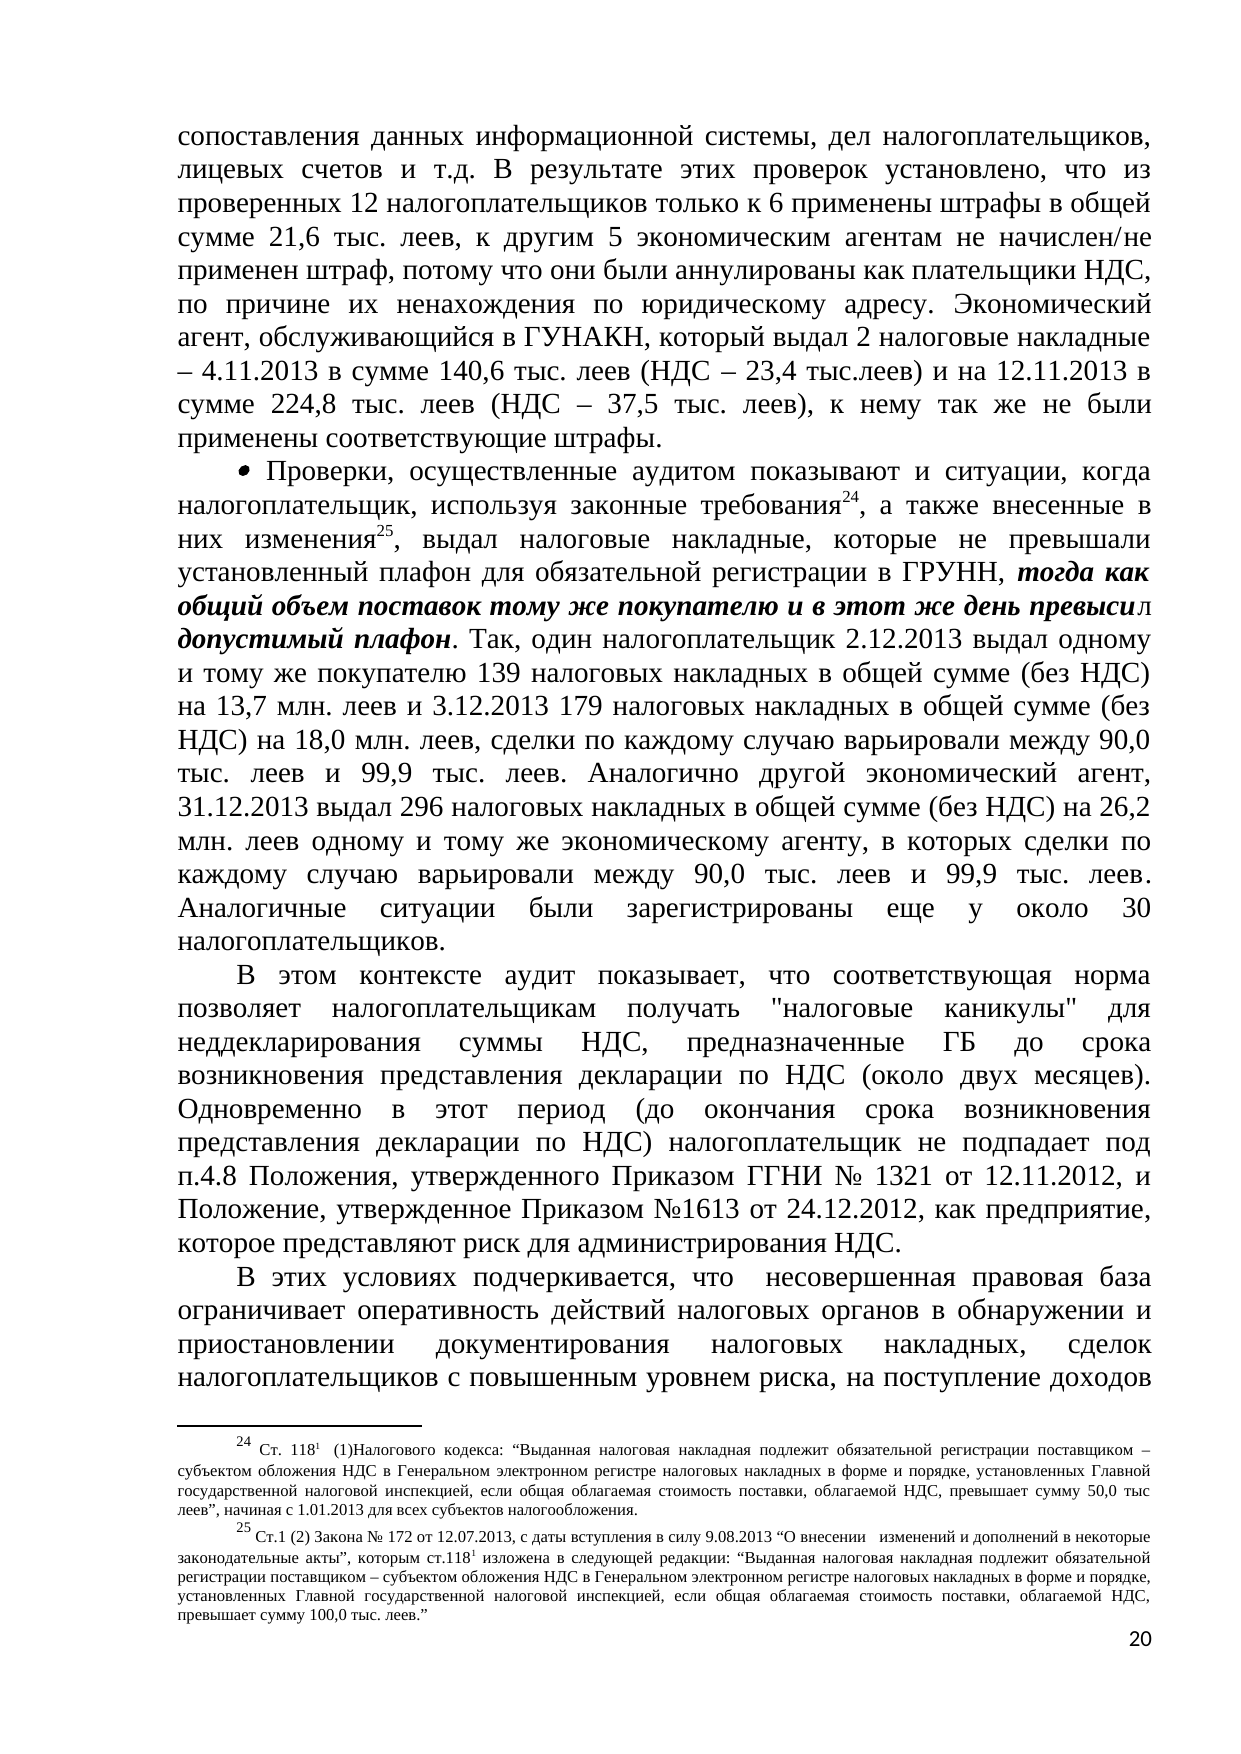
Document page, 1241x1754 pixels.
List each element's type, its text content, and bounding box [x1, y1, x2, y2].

list Проверки, осуществленные аудитом показывают и ситуации, когда налогоплательщик, используя законные требования, а также внесенные в них изменения, выдал налоговые накладные, которые не превышали установленный плафон для обязательной регистрации в ГРУНН, тогда как общий объем поставок тому же покупателю и в этот же день превысил допустимый плафон. Так, один налогоплательщик 2.12.2013 выдал одному и тому же покупателю 139 налоговых накладных в общей сумме (без НДС) на 13,7 млн. леев и 3.12.2013 179 налоговых накладных в общей сумме (без НДС) на 18,0 млн. леев, сделки по каждому случаю варьировали между 90,0 тыс. леев и 99,9 тыс. леев. Аналогично другой экономический агент, 31.12.2013 выдал 296 налоговых накладных в общей сумме (без НДС) на 26,2 млн. леев одному и тому же экономическому агенту, в которых сделки по каждому случаю варьировали между 90,0 тыс. леев и 99,9 тыс. леев. Аналогичные ситуации были зарегистрированы еще у около 30 налогоплательщиков. [177, 453, 1152, 957]
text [177, 1259, 1152, 1393]
text В этом контексте аудит показывает, что соответствующая норма позволяет налогоплательщикам получать "налоговые каникулы" для неддекларирования суммы НДС, предназначенные ГБ до срока возникновения представления декларации по НДС (около двух месяцев). Одновременно в этот период (до окончания срока возникновения представления декларации по НДС) налогоплательщик не подпадает под п.4.8 Положения, утвержденного Приказом ГГНИ № 1321 от 12.11.2012, и Положение, утвержденное Приказом №1613 от 24.12.2012, как предприятие, которое представляют риск для администрирования НДС. [177, 957, 1152, 1259]
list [177, 118, 1152, 453]
